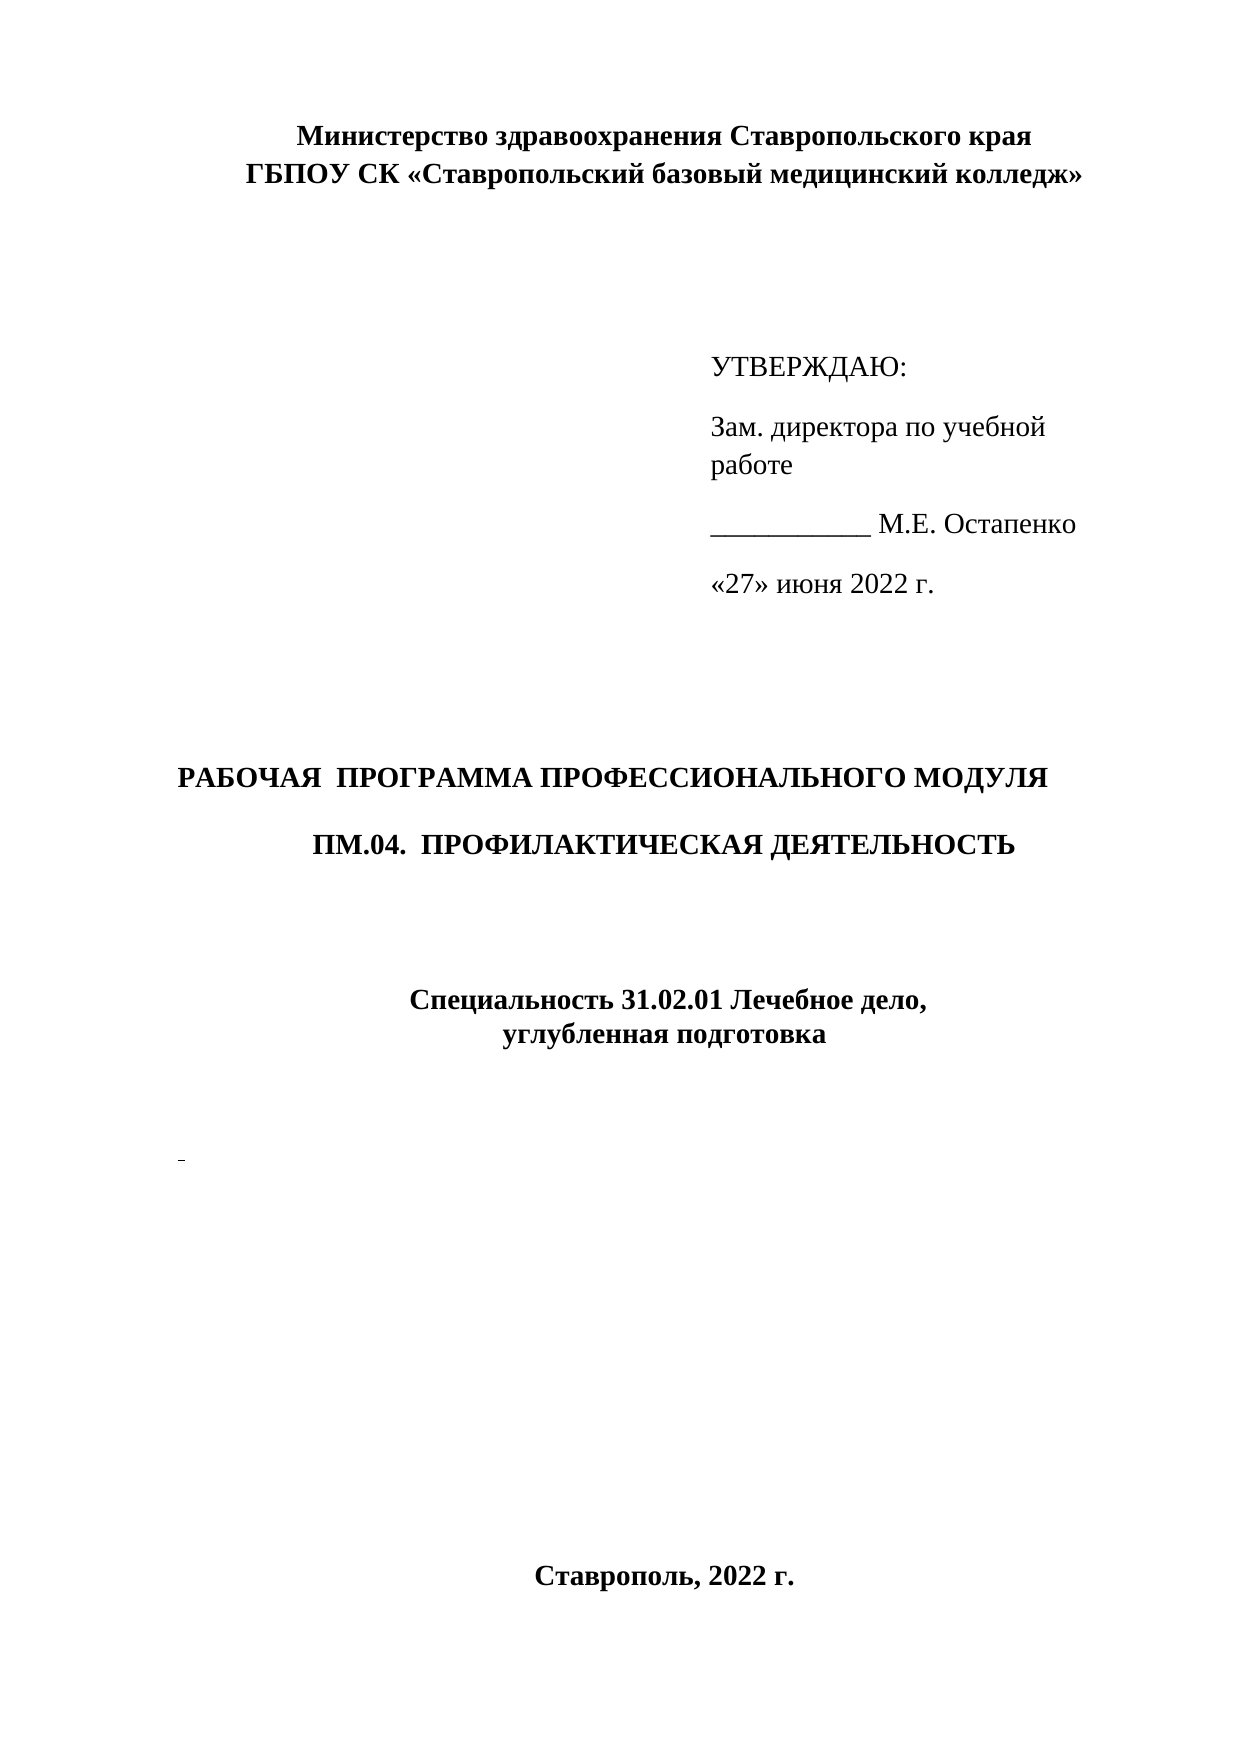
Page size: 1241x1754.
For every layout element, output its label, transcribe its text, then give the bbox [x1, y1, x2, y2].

text Ставрополь, 2022 г. [177, 1558, 1152, 1591]
text углубленная подготовка [177, 1016, 1152, 1049]
text Специальность 31.02.01 Лечебное дело, [177, 982, 1152, 1016]
text ГБПОУ СК «Ставропольский базовый медицинский колледж» [177, 157, 1152, 190]
text РАБОЧАЯ ПРОГРАММА ПРОФЕССИОНАЛЬНОГО МОДУЛЯ [177, 760, 1152, 794]
text ПМ.04. ПРОФИЛАКТИЧЕСКАЯ ДЕЯТЕЛЬНОСТЬ [177, 827, 1152, 861]
text Министерство здравоохранения Ставропольского края [177, 118, 1152, 152]
